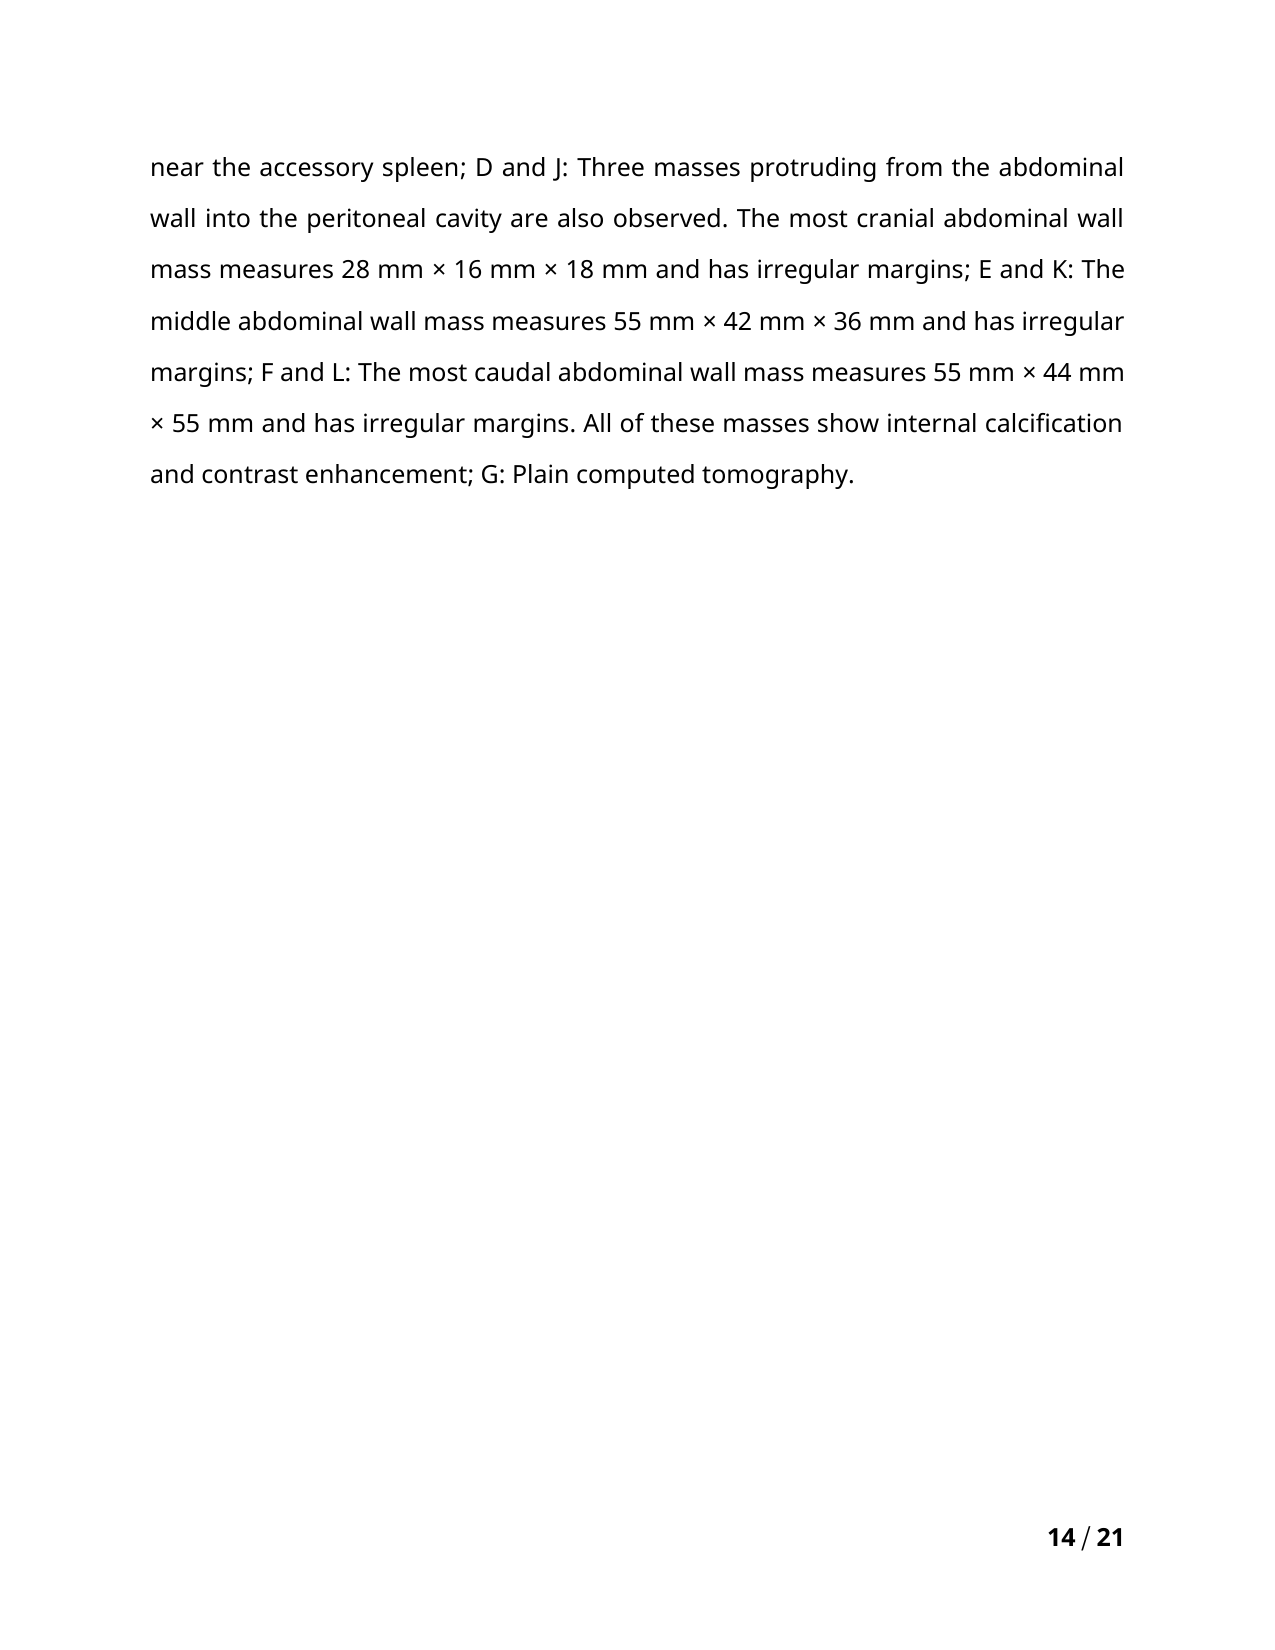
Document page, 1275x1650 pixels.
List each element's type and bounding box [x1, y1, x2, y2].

text [150, 150, 1125, 490]
